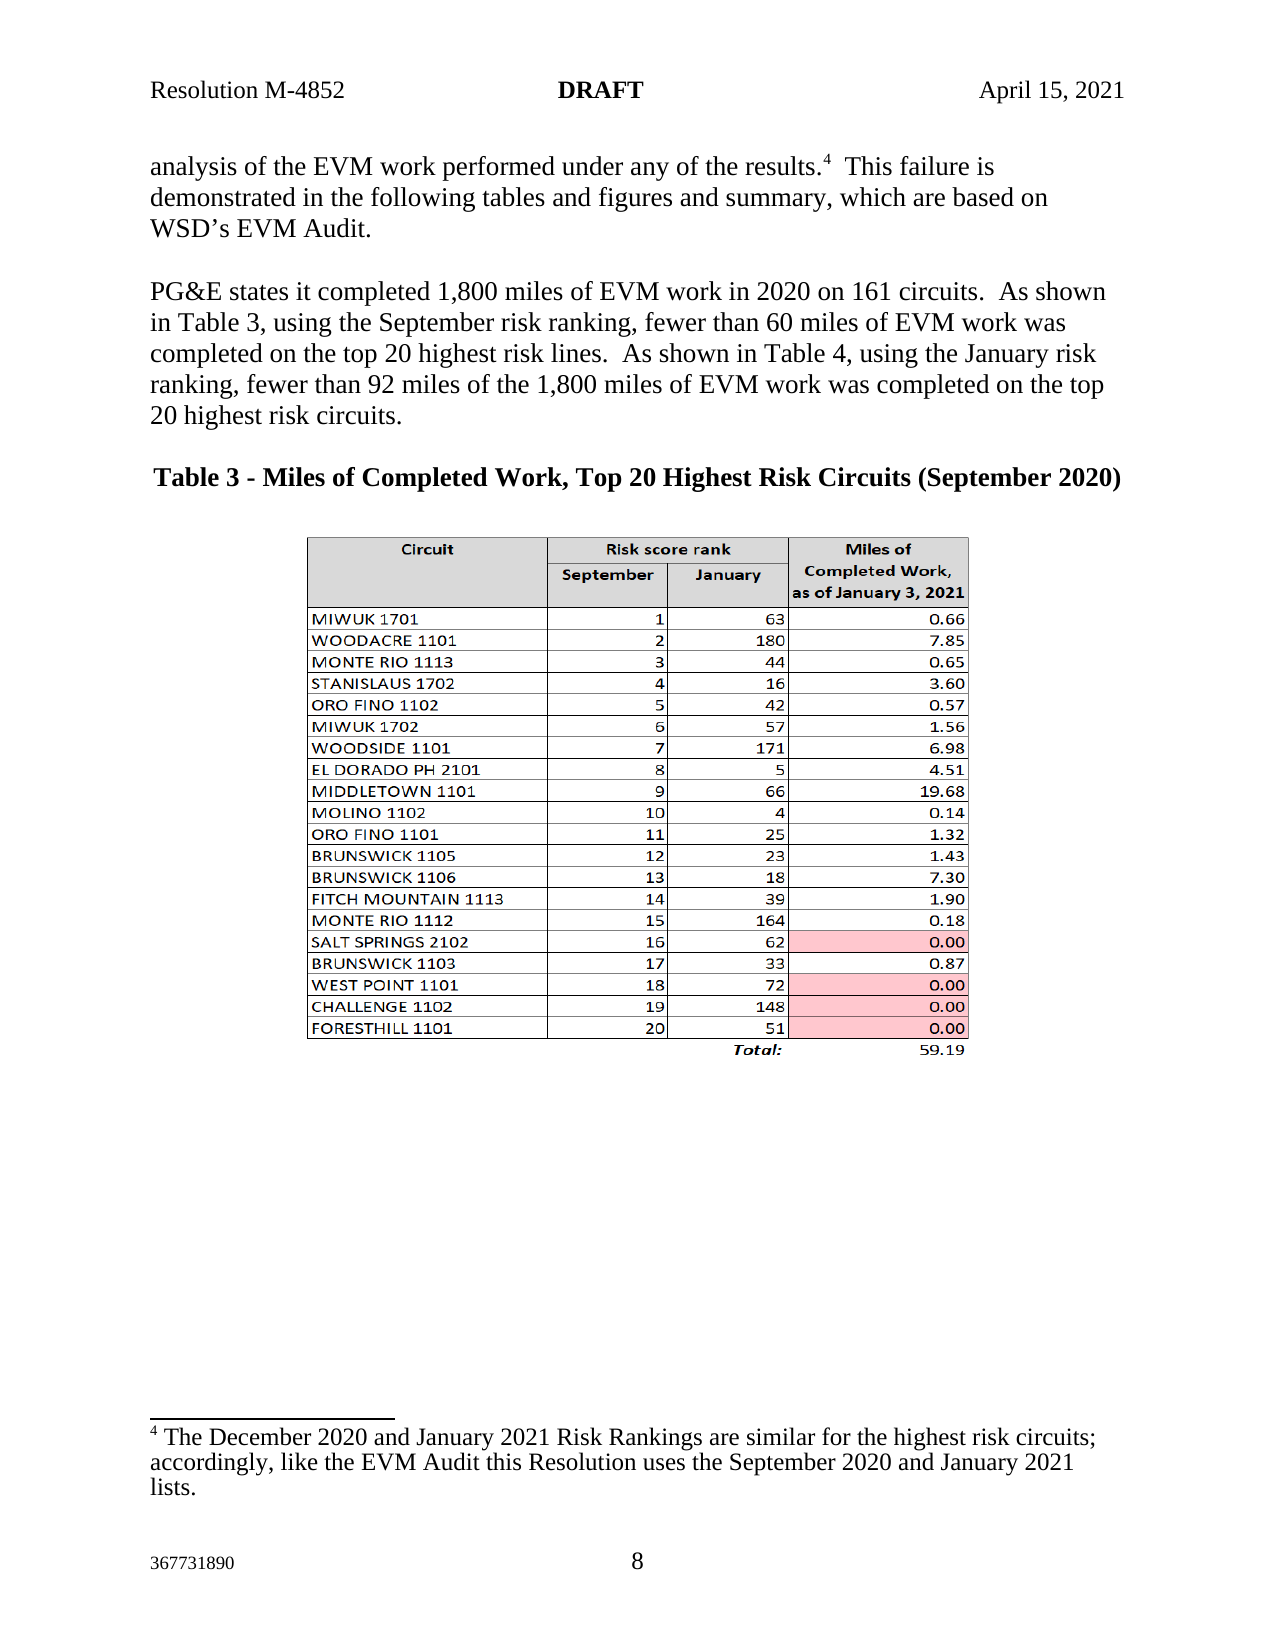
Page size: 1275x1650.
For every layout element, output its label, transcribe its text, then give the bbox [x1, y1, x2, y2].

picture [287, 523, 988, 1060]
text Table 3 - Miles of Completed Work, Top 20 Highest Risk Circuits (September 2020) [150, 461, 1125, 493]
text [150, 150, 1125, 243]
text PG&E states it completed 1,800 miles of EVM work in 2020 on 161 circuits. As shown in Table 3, using the September risk ranking, fewer than 60 miles of EVM work was completed on the top 20 highest risk lines. As shown in Table 4, using the January risk ranking, fewer than 92 miles of the 1,800 miles of EVM work was completed on the top 20 highest risk circuits. [150, 274, 1125, 430]
